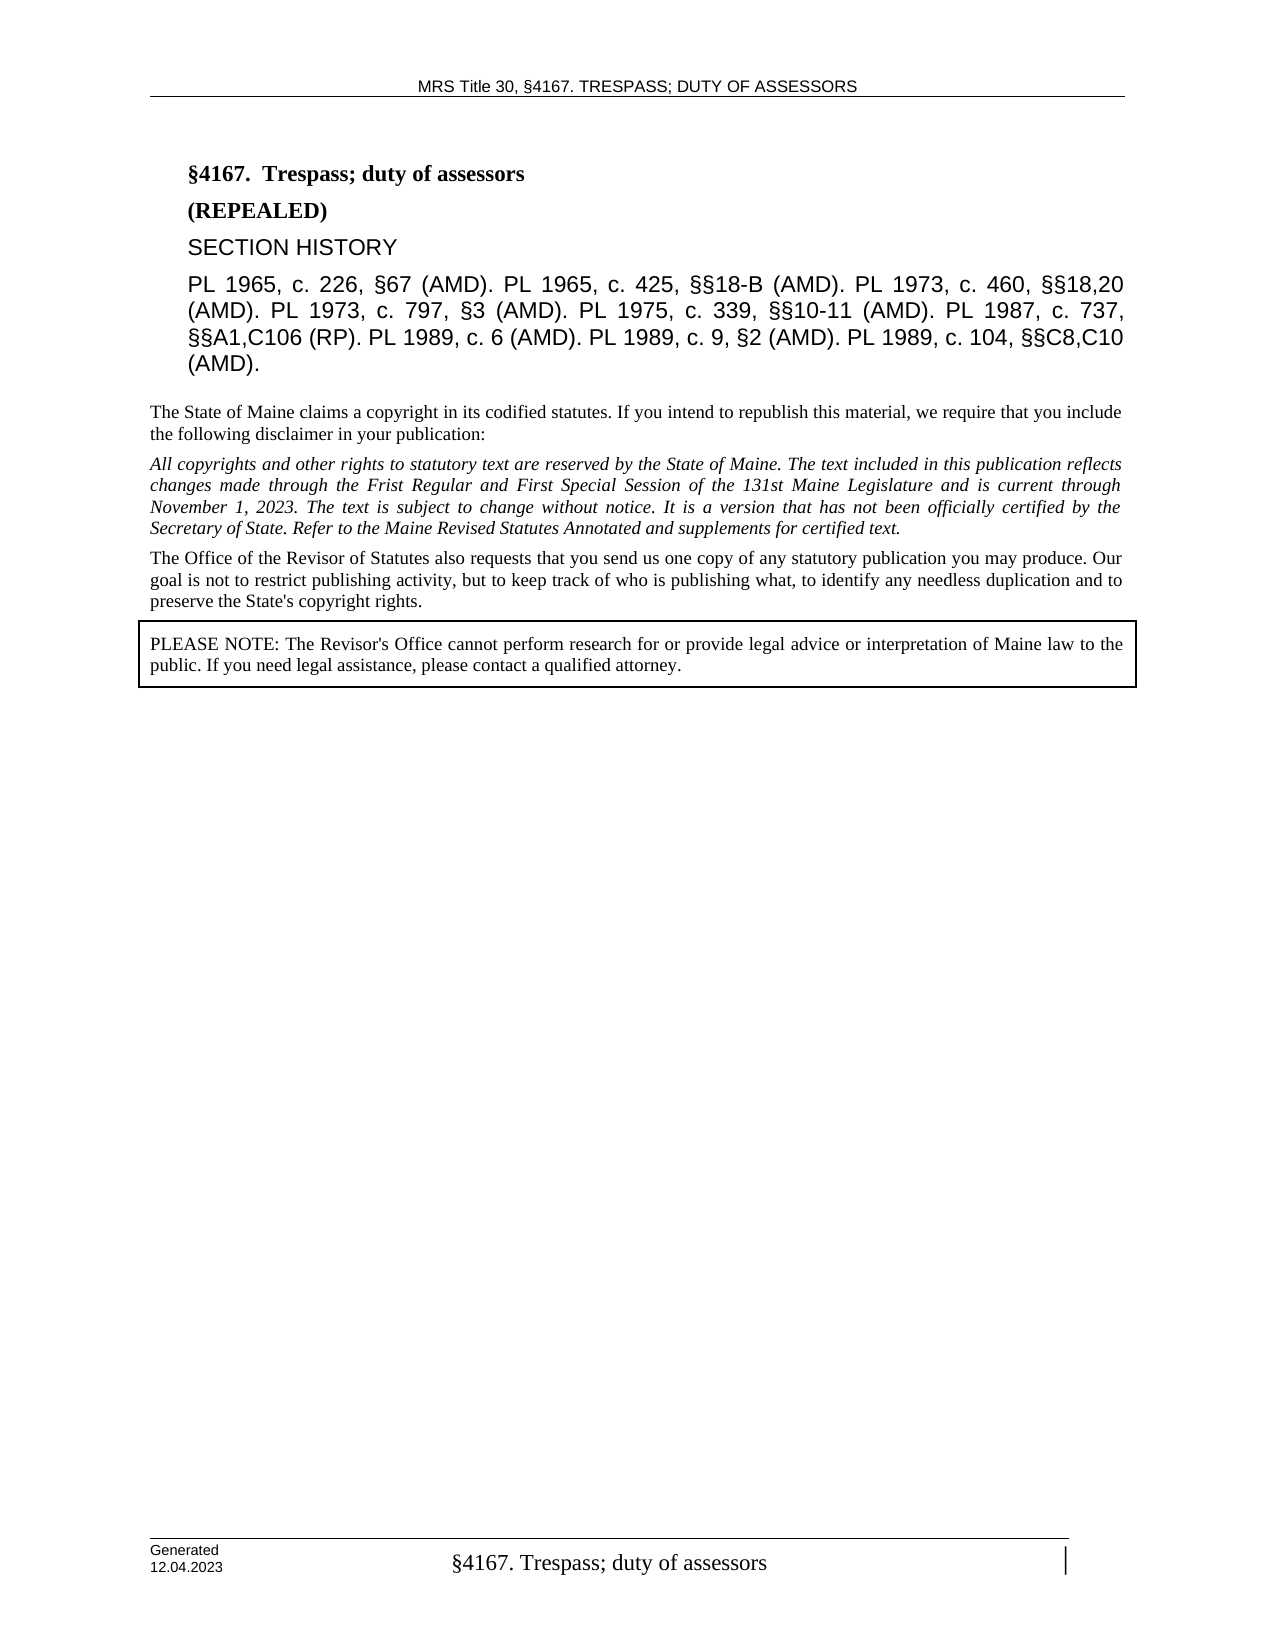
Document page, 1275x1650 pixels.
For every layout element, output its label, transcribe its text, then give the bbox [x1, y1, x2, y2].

text PLEASE NOTE: The Revisor's Office cannot perform research for or provide legal advice or interpretation of Maine law to the public. If you need legal assistance, please contact a qualified attorney. [140, 622, 1135, 686]
text §4167. Trespass; duty of assessors [187, 160, 1125, 187]
text SECTION HISTORY [187, 234, 1125, 260]
text All copyrights and other rights to statutory text are reserved by the State of Maine. The text included in this publication reflects changes made through the Frist Regular and First Special Session of the 131st Maine Legislature and is current through November 1, 2023 . The text is subject to change without notice. It is a version that has not been officially certified by the Secretary of State. Refer to the Maine Revised Statutes Annotated and supplements for certified text. [150, 453, 1125, 539]
text The State of Maine claims a copyright in its codified statutes. If you intend to republish this material, we require that you include the following disclaimer in your publication: [150, 401, 1125, 444]
text (REPEALED) [187, 197, 1125, 223]
text PL 1965, c. 226, §67 (AMD). PL 1965, c. 425, §§18-B (AMD). PL 1973, c. 460, §§18,20 (AMD). PL 1973, c. 797, §3 (AMD). PL 1975, c. 339, §§10-11 (AMD). PL 1987, c. 737, §§A1,C106 (RP). PL 1989, c. 6 (AMD). PL 1989, c. 9, §2 (AMD). PL 1989, c. 104, §§C8,C10 (AMD). [187, 271, 1125, 376]
text The Office of the Revisor of Statutes also requests that you send us one copy of any statutory publication you may produce. Our goal is not to restrict publishing activity, but to keep track of who is publishing what, to identify any needless duplication and to preserve the State's copyright rights. [150, 547, 1125, 612]
